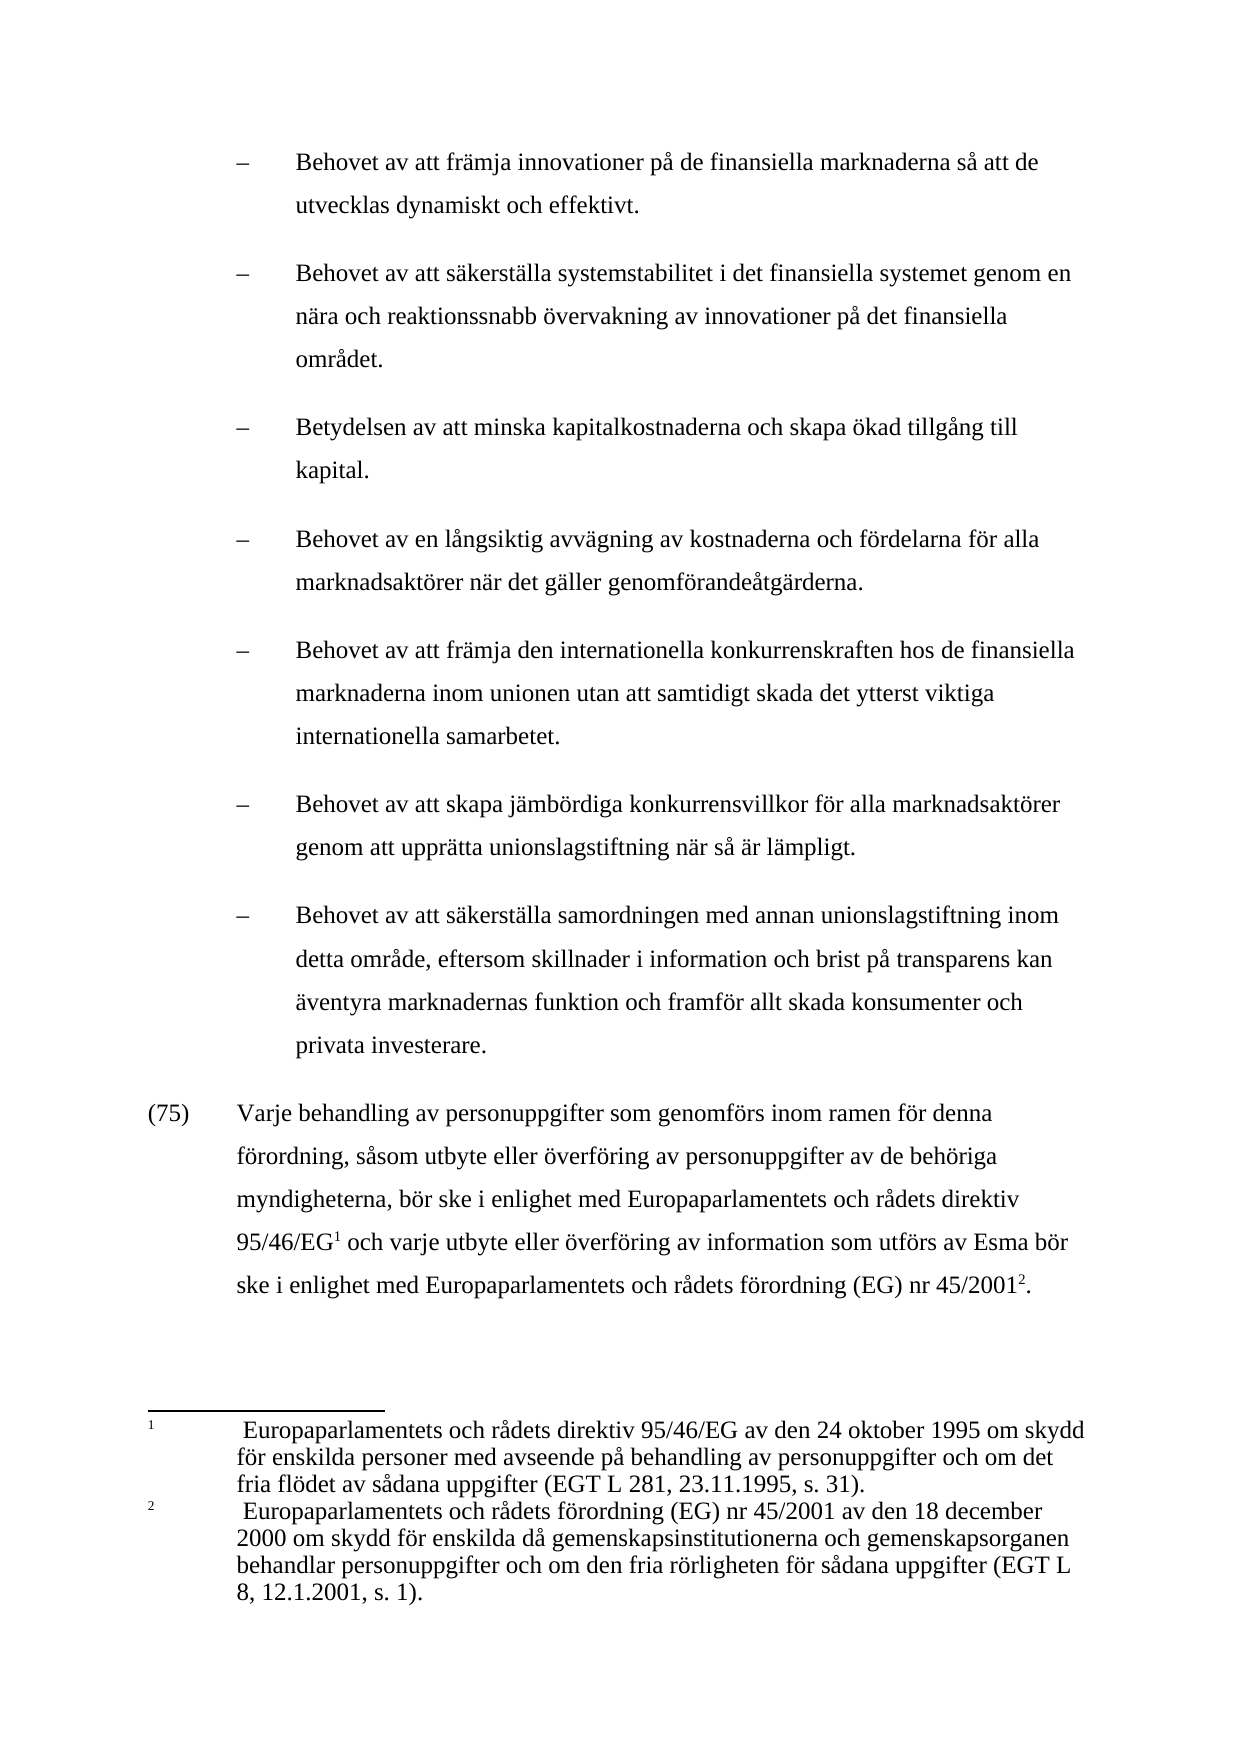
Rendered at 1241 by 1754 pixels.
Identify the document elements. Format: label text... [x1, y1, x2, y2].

text – Behovet av att främja innovationer på de finansiella marknaderna så att de utvecklas dynamiskt och effektivt. [236, 147, 1092, 219]
text – Betydelsen av att minska kapitalkostnaderna och skapa ökad tillgång till kapital. [236, 412, 1092, 484]
text (75) Varje behandling av personuppgifter som genomförs inom ramen för denna förordning, såsom utbyte eller överföring av personuppgifter av de behöriga myndigheterna, bör ske i enlighet med Europaparlamentets och rådets direktiv 95/46/EG och varje utbyte eller överföring av information som utförs av Esma bör ske i enlighet med Europaparlamentets och rådets förordning (EG) nr 45/2001. [148, 1098, 1092, 1299]
text – Behovet av att skapa jämbördiga konkurrensvillkor för alla marknadsaktörer genom att upprätta unionslagstiftning när så är lämpligt. [236, 789, 1092, 861]
text – Behovet av att säkerställa samordningen med annan unionslagstiftning inom detta område, eftersom skillnader i information och brist på transparens kan äventyra marknadernas funktion och framför allt skada konsumenter och privata investerare. [236, 901, 1092, 1059]
text – Behovet av att främja den internationella konkurrenskraften hos de finansiella marknaderna inom unionen utan att samtidigt skada det ytterst viktiga internationella samarbetet. [236, 635, 1092, 750]
text – Behovet av att säkerställa systemstabilitet i det finansiella systemet genom en nära och reaktionssnabb övervakning av innovationer på det finansiella området. [236, 258, 1092, 373]
text – Behovet av en långsiktig avvägning av kostnaderna och fördelarna för alla marknadsaktörer när det gäller genomförandeåtgärderna. [236, 524, 1092, 596]
